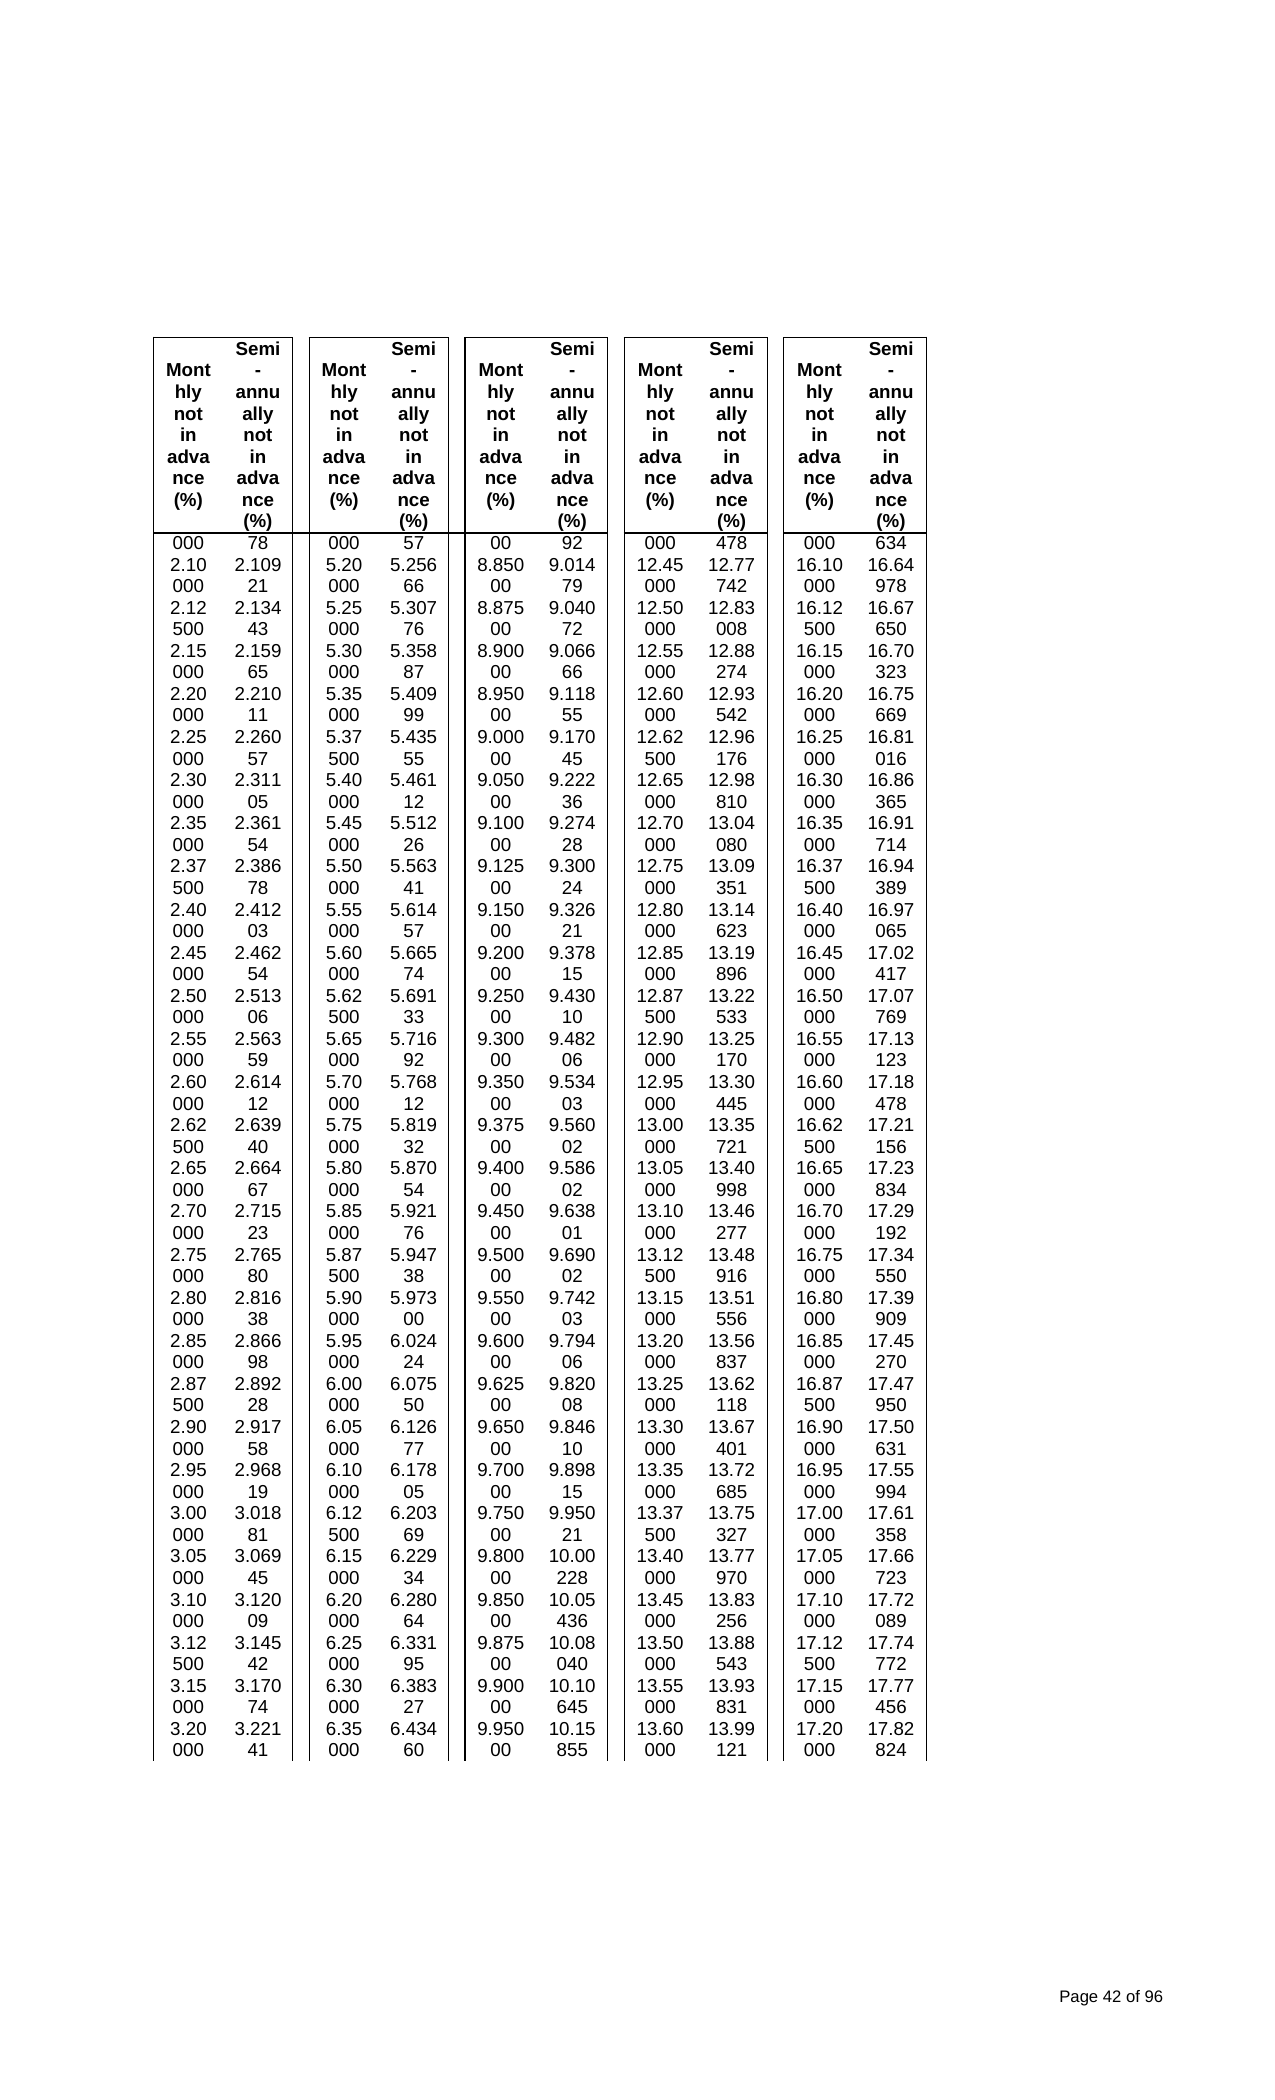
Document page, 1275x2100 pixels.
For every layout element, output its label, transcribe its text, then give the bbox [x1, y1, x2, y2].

table_cell 17.82824 [855, 1718, 926, 1761]
table_cell 2.12500 [154, 596, 223, 639]
table_cell 13.83256 [696, 1588, 767, 1631]
table_cell 5.56341 [379, 855, 448, 898]
table_cell 16.90000 [784, 1416, 855, 1459]
table_cell 17.10000 [784, 1588, 855, 1631]
table_cell 9.50000 [466, 1243, 536, 1286]
table_cell 5.50000 [310, 855, 378, 898]
table_header Semi-annually not in advance (%) [536, 338, 607, 532]
table_cell [293, 1200, 309, 1243]
table_cell [768, 1545, 783, 1588]
table_cell 17.45270 [855, 1330, 926, 1373]
table_cell [449, 534, 464, 553]
table_cell 5.25666 [379, 553, 448, 596]
table_cell 5.43555 [379, 726, 448, 769]
table_cell 9.63801 [536, 1200, 607, 1243]
table_cell [449, 769, 464, 812]
table_cell 16.75000 [784, 1243, 855, 1286]
table_cell 16.87500 [784, 1373, 855, 1416]
table_cell 5.95000 [310, 1330, 378, 1373]
table_cell [293, 1545, 309, 1588]
table_cell 9.45000 [466, 1200, 536, 1243]
table_cell 8.90000 [466, 640, 536, 683]
table_cell [293, 941, 309, 984]
table_cell 13.35721 [696, 1114, 767, 1157]
table_cell [608, 855, 624, 898]
table_cell 9.20000 [466, 941, 536, 984]
table_cell [449, 1588, 464, 1631]
table_cell [768, 683, 783, 726]
table_cell [608, 1243, 624, 1286]
table_cell 13.56837 [696, 1330, 767, 1373]
table_cell 6.12677 [379, 1416, 448, 1459]
table_cell 16.37500 [784, 855, 855, 898]
table_cell 9.62500 [466, 1373, 536, 1416]
table_cell 16.50000 [784, 985, 855, 1028]
table_cell 2.45000 [154, 941, 223, 984]
table_cell 9.87500 [466, 1631, 536, 1674]
table_cell 9.17045 [536, 726, 607, 769]
table_cell [608, 596, 624, 639]
table_cell 10.00228 [536, 1545, 607, 1588]
table_cell 16.70323 [855, 640, 926, 683]
table_cell 6.07550 [379, 1373, 448, 1416]
table_cell [293, 596, 309, 639]
table_cell [768, 1631, 783, 1674]
table_header Monthly not in advance (%) [625, 338, 696, 532]
table_cell 6.33195 [379, 1631, 448, 1674]
table_cell [608, 640, 624, 683]
table_cell 2.46254 [223, 941, 292, 984]
table_cell 13.60000 [625, 1718, 696, 1761]
table_cell 9.11855 [536, 683, 607, 726]
table_cell 13.25170 [696, 1028, 767, 1071]
table_cell [293, 683, 309, 726]
table_cell 9.32621 [536, 898, 607, 941]
table_cell [608, 1373, 624, 1416]
table_cell 2.81638 [223, 1286, 292, 1329]
table_cell [768, 1416, 783, 1459]
table_cell 16.60000 [784, 1071, 855, 1114]
table_cell 3.12500 [154, 1631, 223, 1674]
table_cell 3.12009 [223, 1588, 292, 1631]
table_cell 9.58602 [536, 1157, 607, 1200]
table_cell 13.75327 [696, 1502, 767, 1545]
table_cell 13.55000 [625, 1675, 696, 1718]
table_cell 9.84610 [536, 1416, 607, 1459]
table_cell 13.88543 [696, 1631, 767, 1674]
table_cell 2.96819 [223, 1459, 292, 1502]
table_cell [608, 1157, 624, 1200]
table_cell [768, 640, 783, 683]
table_cell 2.40000 [154, 898, 223, 941]
table_header [768, 337, 783, 532]
table_cell [768, 812, 783, 855]
table_cell [293, 1114, 309, 1157]
table_cell 2.05878 [223, 534, 292, 553]
table_cell 17.77456 [855, 1675, 926, 1718]
table_cell 5.30776 [379, 596, 448, 639]
table_cell 5.69133 [379, 985, 448, 1028]
table_cell 16.95000 [784, 1459, 855, 1502]
table_cell [768, 769, 783, 812]
table_cell 3.00000 [154, 1502, 223, 1545]
table_cell [768, 1373, 783, 1416]
table_cell [768, 1071, 783, 1114]
table_cell 16.45000 [784, 941, 855, 984]
table_cell 5.87500 [310, 1243, 378, 1286]
table_cell [608, 769, 624, 812]
table_cell 17.07769 [855, 985, 926, 1028]
table_cell 13.45000 [625, 1588, 696, 1631]
table_cell 12.75000 [625, 855, 696, 898]
table_cell 12.85000 [625, 941, 696, 984]
table_cell 8.87500 [466, 596, 536, 639]
table_cell 5.15000 [310, 534, 378, 553]
table_cell 2.05000 [154, 534, 223, 553]
table_cell 2.55000 [154, 1028, 223, 1071]
table_cell [608, 532, 624, 553]
table_cell 3.05000 [154, 1545, 223, 1588]
table_cell 16.55000 [784, 1028, 855, 1071]
table_cell 2.35000 [154, 812, 223, 855]
table_cell [293, 1675, 309, 1718]
table_cell 16.75669 [855, 683, 926, 726]
table_cell 5.62500 [310, 985, 378, 1028]
table_cell 9.15000 [466, 898, 536, 941]
table_cell [608, 726, 624, 769]
table_cell 12.60000 [625, 683, 696, 726]
table_cell 6.43460 [379, 1718, 448, 1761]
table_cell 13.37500 [625, 1502, 696, 1545]
table_cell 12.65000 [625, 769, 696, 812]
table_cell 16.86365 [855, 769, 926, 812]
table_cell 6.30000 [310, 1675, 378, 1718]
table_cell 2.87500 [154, 1373, 223, 1416]
table_cell [608, 1588, 624, 1631]
table_cell [608, 1286, 624, 1329]
table_cell [608, 1416, 624, 1459]
table_cell [608, 1675, 624, 1718]
table_cell [768, 726, 783, 769]
table_header [449, 337, 464, 532]
table_cell 3.14542 [223, 1631, 292, 1674]
table_cell 3.20000 [154, 1718, 223, 1761]
table_cell 5.81932 [379, 1114, 448, 1157]
table_cell 2.70000 [154, 1200, 223, 1243]
table_cell 12.87500 [625, 985, 696, 1028]
table_cell [449, 985, 464, 1028]
table_cell 17.61358 [855, 1502, 926, 1545]
table_cell 17.13123 [855, 1028, 926, 1071]
table_cell [449, 1631, 464, 1674]
table_cell 9.10000 [466, 812, 536, 855]
table_cell 16.35000 [784, 812, 855, 855]
table_cell 6.02424 [379, 1330, 448, 1373]
table_cell [768, 1675, 783, 1718]
table_cell [293, 1157, 309, 1200]
table_cell 17.47950 [855, 1373, 926, 1416]
table_cell [608, 553, 624, 596]
table_cell 6.05000 [310, 1416, 378, 1459]
table_cell [608, 1071, 624, 1114]
table_cell [449, 596, 464, 639]
table_cell 9.95021 [536, 1502, 607, 1545]
table_cell 2.20000 [154, 683, 223, 726]
table_cell [768, 941, 783, 984]
table_cell [768, 553, 783, 596]
table_cell 2.65000 [154, 1157, 223, 1200]
table_cell [608, 1200, 624, 1243]
table_header Semi-annually not in advance (%) [696, 338, 767, 532]
table_cell 10.08040 [536, 1631, 607, 1674]
table_cell 9.60000 [466, 1330, 536, 1373]
table_cell [449, 941, 464, 984]
table_cell [768, 1114, 783, 1157]
table_cell 16.62500 [784, 1114, 855, 1157]
table_cell 8.80000 [466, 534, 536, 553]
table_cell [449, 1416, 464, 1459]
table_cell 5.20000 [310, 553, 378, 596]
table_cell 6.20369 [379, 1502, 448, 1545]
table_header Semi-annually not in advance (%) [379, 338, 448, 532]
table_cell 9.00000 [466, 726, 536, 769]
table_cell 9.25000 [466, 985, 536, 1028]
table_cell 17.15000 [784, 1675, 855, 1718]
table_cell 16.20000 [784, 683, 855, 726]
table_cell 9.30024 [536, 855, 607, 898]
table_cell 8.85000 [466, 553, 536, 596]
table_header Monthly not in advance (%) [154, 338, 223, 532]
table_cell [293, 1502, 309, 1545]
table_cell [768, 596, 783, 639]
table_cell 13.40998 [696, 1157, 767, 1200]
table_cell 2.63940 [223, 1114, 292, 1157]
table_cell 5.97300 [379, 1286, 448, 1329]
table_cell 13.62118 [696, 1373, 767, 1416]
table_cell [608, 1330, 624, 1373]
table_cell [608, 898, 624, 941]
table_cell 2.31105 [223, 769, 292, 812]
table_cell 2.62500 [154, 1114, 223, 1157]
table_cell 6.38327 [379, 1675, 448, 1718]
table_cell 9.55000 [466, 1286, 536, 1329]
table_cell [608, 1459, 624, 1502]
table_cell 6.20000 [310, 1588, 378, 1631]
table_cell 9.48206 [536, 1028, 607, 1071]
table_cell [449, 1459, 464, 1502]
table_cell 3.15000 [154, 1675, 223, 1718]
table_cell 9.40000 [466, 1157, 536, 1200]
table_cell 6.22934 [379, 1545, 448, 1588]
table_cell 12.90000 [625, 1028, 696, 1071]
table_cell 13.09351 [696, 855, 767, 898]
table_cell 2.21011 [223, 683, 292, 726]
table_cell 17.20000 [784, 1718, 855, 1761]
table_cell [449, 1545, 464, 1588]
table_cell [768, 1502, 783, 1545]
table_cell 16.97065 [855, 898, 926, 941]
table_cell 6.25000 [310, 1631, 378, 1674]
table_cell 16.67650 [855, 596, 926, 639]
table_cell 5.37500 [310, 726, 378, 769]
table_cell 12.45000 [625, 553, 696, 596]
table_cell 2.89228 [223, 1373, 292, 1416]
table_header Semi-annually not in advance (%) [855, 338, 926, 532]
table_cell 5.30000 [310, 640, 378, 683]
table_cell [449, 726, 464, 769]
table_cell 5.35887 [379, 640, 448, 683]
table_cell 2.26057 [223, 726, 292, 769]
table_cell 12.62500 [625, 726, 696, 769]
table_cell 13.00000 [625, 1114, 696, 1157]
table_cell 8.96292 [536, 534, 607, 553]
table_cell 12.83008 [696, 596, 767, 639]
table_cell 17.50631 [855, 1416, 926, 1459]
table_cell 16.40000 [784, 898, 855, 941]
table_cell 5.20557 [379, 534, 448, 553]
table_cell [293, 1588, 309, 1631]
table_cell 12.40000 [625, 534, 696, 553]
table_cell 13.19896 [696, 941, 767, 984]
table_cell [293, 1243, 309, 1286]
table_cell 6.15000 [310, 1545, 378, 1588]
table_cell 2.85000 [154, 1330, 223, 1373]
table_cell 3.10000 [154, 1588, 223, 1631]
table_cell 2.15000 [154, 640, 223, 683]
table_cell [768, 1243, 783, 1286]
table_cell 9.22236 [536, 769, 607, 812]
table_cell [293, 1286, 309, 1329]
table_cell [608, 1028, 624, 1071]
table_cell 9.80000 [466, 1545, 536, 1588]
table_cell [449, 1330, 464, 1373]
table_cell 3.01881 [223, 1502, 292, 1545]
table_cell 2.75000 [154, 1243, 223, 1286]
table_cell 5.25000 [310, 596, 378, 639]
table_cell 5.45000 [310, 812, 378, 855]
table_cell 5.76812 [379, 1071, 448, 1114]
table_cell 6.12500 [310, 1502, 378, 1545]
table_cell 12.98810 [696, 769, 767, 812]
table_cell 17.12500 [784, 1631, 855, 1674]
table_cell [293, 812, 309, 855]
table_cell 2.50000 [154, 985, 223, 1028]
table_cell [449, 1373, 464, 1416]
table_cell [449, 553, 464, 596]
table_cell [608, 985, 624, 1028]
table_cell 17.55994 [855, 1459, 926, 1502]
table_cell [293, 1718, 309, 1761]
table_cell 13.93831 [696, 1675, 767, 1718]
table_cell 2.60000 [154, 1071, 223, 1114]
table_cell 13.77970 [696, 1545, 767, 1588]
table_cell 2.95000 [154, 1459, 223, 1502]
table_cell [293, 1459, 309, 1502]
table_cell 17.29192 [855, 1200, 926, 1243]
table_cell 17.23834 [855, 1157, 926, 1200]
table_cell 9.70000 [466, 1459, 536, 1502]
table_cell [449, 1718, 464, 1761]
table_cell 13.15000 [625, 1286, 696, 1329]
table_cell 9.95000 [466, 1718, 536, 1761]
table_cell 13.35000 [625, 1459, 696, 1502]
table_cell [293, 1330, 309, 1373]
table_cell 12.95000 [625, 1071, 696, 1114]
table_cell 9.65000 [466, 1416, 536, 1459]
table_cell 16.81016 [855, 726, 926, 769]
table_cell 12.70000 [625, 812, 696, 855]
table_cell [768, 1588, 783, 1631]
table_cell 9.69002 [536, 1243, 607, 1286]
table_cell 9.37500 [466, 1114, 536, 1157]
table_cell 2.10921 [223, 553, 292, 596]
table_cell [449, 1028, 464, 1071]
table_cell [293, 726, 309, 769]
table_cell 5.46112 [379, 769, 448, 812]
table_cell 5.85000 [310, 1200, 378, 1243]
table_cell 12.50000 [625, 596, 696, 639]
table_cell 16.30000 [784, 769, 855, 812]
table_cell 12.88274 [696, 640, 767, 683]
table_cell [768, 1028, 783, 1071]
table_cell [608, 1545, 624, 1588]
table_cell 13.40000 [625, 1545, 696, 1588]
table_cell [768, 1718, 783, 1761]
table_cell 2.86698 [223, 1330, 292, 1373]
table_cell 16.70000 [784, 1200, 855, 1243]
table_cell 12.80000 [625, 898, 696, 941]
table_cell 9.74203 [536, 1286, 607, 1329]
table_cell [449, 1675, 464, 1718]
table_cell [449, 1502, 464, 1545]
table_cell 17.39909 [855, 1286, 926, 1329]
table_cell [608, 1502, 624, 1545]
table_cell 9.43010 [536, 985, 607, 1028]
table_cell 13.72685 [696, 1459, 767, 1502]
table_cell 5.40000 [310, 769, 378, 812]
table_cell 12.55000 [625, 640, 696, 683]
table_cell 10.05436 [536, 1588, 607, 1631]
table_cell 9.01479 [536, 553, 607, 596]
table_cell 5.55000 [310, 898, 378, 941]
table_cell [768, 985, 783, 1028]
table_cell [449, 855, 464, 898]
table_cell 9.89815 [536, 1459, 607, 1502]
table_cell [293, 855, 309, 898]
table_cell 6.28064 [379, 1588, 448, 1631]
table_cell 13.10000 [625, 1200, 696, 1243]
table_header Monthly not in advance (%) [466, 338, 536, 532]
table_header Monthly not in advance (%) [784, 338, 855, 532]
table_cell 16.05000 [784, 534, 855, 553]
table_cell 17.21156 [855, 1114, 926, 1157]
table_cell [768, 898, 783, 941]
table_cell 5.70000 [310, 1071, 378, 1114]
table_cell 6.35000 [310, 1718, 378, 1761]
table_cell [768, 1157, 783, 1200]
table_cell 2.15965 [223, 640, 292, 683]
table_cell 16.91714 [855, 812, 926, 855]
table_cell 3.17074 [223, 1675, 292, 1718]
table_header [608, 337, 624, 532]
table_cell 10.15855 [536, 1718, 607, 1761]
table_cell 17.66723 [855, 1545, 926, 1588]
table_cell 5.60000 [310, 941, 378, 984]
table_cell 2.71523 [223, 1200, 292, 1243]
table_cell 9.37815 [536, 941, 607, 984]
table_cell 2.91758 [223, 1416, 292, 1459]
table_cell 2.37500 [154, 855, 223, 898]
table_cell 17.00000 [784, 1502, 855, 1545]
table_cell [608, 941, 624, 984]
table_cell 16.15000 [784, 640, 855, 683]
table_cell 17.02417 [855, 941, 926, 984]
table_cell 2.51306 [223, 985, 292, 1028]
table_cell 13.48916 [696, 1243, 767, 1286]
table_cell [449, 812, 464, 855]
table_cell 9.79406 [536, 1330, 607, 1373]
table_cell 16.64978 [855, 553, 926, 596]
table_cell [293, 1416, 309, 1459]
table_cell 13.51556 [696, 1286, 767, 1329]
table_cell 17.34550 [855, 1243, 926, 1286]
table_cell 5.90000 [310, 1286, 378, 1329]
table_cell 2.30000 [154, 769, 223, 812]
table_cell 13.25000 [625, 1373, 696, 1416]
table_cell 6.00000 [310, 1373, 378, 1416]
table_cell [449, 1200, 464, 1243]
table_cell 5.71692 [379, 1028, 448, 1071]
table_cell [768, 1459, 783, 1502]
table_cell 13.30000 [625, 1416, 696, 1459]
table_cell 16.59634 [855, 534, 926, 553]
table_cell 16.85000 [784, 1330, 855, 1373]
table_cell 13.67401 [696, 1416, 767, 1459]
table_cell 3.06945 [223, 1545, 292, 1588]
table_cell 16.65000 [784, 1157, 855, 1200]
table_cell [449, 898, 464, 941]
table_cell [293, 640, 309, 683]
table_cell 5.80000 [310, 1157, 378, 1200]
table_cell 5.51226 [379, 812, 448, 855]
table_cell 2.66467 [223, 1157, 292, 1200]
table_cell [608, 1631, 624, 1674]
table_cell 5.61457 [379, 898, 448, 941]
table_cell 8.95000 [466, 683, 536, 726]
table_cell 9.35000 [466, 1071, 536, 1114]
table_cell [293, 898, 309, 941]
table_cell [449, 1114, 464, 1157]
table_cell 13.22533 [696, 985, 767, 1028]
table_cell 2.13443 [223, 596, 292, 639]
table_cell 5.92176 [379, 1200, 448, 1243]
table_cell [608, 1718, 624, 1761]
table_cell 13.50000 [625, 1631, 696, 1674]
table_cell 5.40999 [379, 683, 448, 726]
table_cell [449, 683, 464, 726]
table_cell 17.72089 [855, 1588, 926, 1631]
table_cell 6.10000 [310, 1459, 378, 1502]
table_cell 16.80000 [784, 1286, 855, 1329]
table_cell 2.76580 [223, 1243, 292, 1286]
table_cell 13.14623 [696, 898, 767, 941]
table_cell 9.90000 [466, 1675, 536, 1718]
table_cell 5.35000 [310, 683, 378, 726]
table_cell 9.75000 [466, 1502, 536, 1545]
table_cell [768, 1286, 783, 1329]
table_cell [768, 532, 783, 553]
table_cell 17.18478 [855, 1071, 926, 1114]
table_cell [293, 534, 309, 553]
table_cell 5.87054 [379, 1157, 448, 1200]
table_cell 5.94738 [379, 1243, 448, 1286]
table_cell 13.05000 [625, 1157, 696, 1200]
table_header Semi-annually not in advance (%) [223, 338, 292, 532]
table_cell [293, 1631, 309, 1674]
table_cell 9.82008 [536, 1373, 607, 1416]
table_cell 17.05000 [784, 1545, 855, 1588]
table_cell 2.38678 [223, 855, 292, 898]
table_cell [293, 769, 309, 812]
table_cell 2.41203 [223, 898, 292, 941]
table_cell [449, 1243, 464, 1286]
table_cell 9.30000 [466, 1028, 536, 1071]
table_cell 13.46277 [696, 1200, 767, 1243]
table_cell 2.90000 [154, 1416, 223, 1459]
table_cell [293, 1071, 309, 1114]
table_cell 5.75000 [310, 1114, 378, 1157]
table_cell [608, 683, 624, 726]
table_cell 13.04080 [696, 812, 767, 855]
table_cell 2.61412 [223, 1071, 292, 1114]
table_cell 16.10000 [784, 553, 855, 596]
table_cell [449, 640, 464, 683]
table_cell 16.12500 [784, 596, 855, 639]
table_cell 6.17805 [379, 1459, 448, 1502]
table_cell 17.74772 [855, 1631, 926, 1674]
table_cell 9.85000 [466, 1588, 536, 1631]
table_cell 2.25000 [154, 726, 223, 769]
table_cell [449, 1071, 464, 1114]
table_cell [608, 812, 624, 855]
table_cell 2.36154 [223, 812, 292, 855]
table_header [293, 337, 309, 532]
table_cell 16.25000 [784, 726, 855, 769]
table_cell 13.30445 [696, 1071, 767, 1114]
table_cell 12.96176 [696, 726, 767, 769]
table_cell 9.27428 [536, 812, 607, 855]
table_cell [449, 1286, 464, 1329]
table_cell [768, 1330, 783, 1373]
table_cell [293, 985, 309, 1028]
table_cell 12.93542 [696, 683, 767, 726]
table_cell 9.06666 [536, 640, 607, 683]
table_cell 12.77742 [696, 553, 767, 596]
table_cell 2.80000 [154, 1286, 223, 1329]
table_cell 9.05000 [466, 769, 536, 812]
table_cell 2.10000 [154, 553, 223, 596]
table_cell [768, 855, 783, 898]
table_cell 10.10645 [536, 1675, 607, 1718]
table_cell 9.53403 [536, 1071, 607, 1114]
table_cell 13.12500 [625, 1243, 696, 1286]
table_cell 3.22141 [223, 1718, 292, 1761]
table_cell 16.94389 [855, 855, 926, 898]
table_cell [293, 1028, 309, 1071]
table_cell 12.72478 [696, 534, 767, 553]
table_cell [293, 553, 309, 596]
table_cell [293, 1373, 309, 1416]
table_cell 13.20000 [625, 1330, 696, 1373]
table_cell 9.04072 [536, 596, 607, 639]
table_cell 2.56359 [223, 1028, 292, 1071]
table_cell [608, 1114, 624, 1157]
table_cell [449, 1157, 464, 1200]
table_cell 5.66574 [379, 941, 448, 984]
table_cell 5.65000 [310, 1028, 378, 1071]
table_header Monthly not in advance (%) [310, 338, 378, 532]
table_cell 13.99121 [696, 1718, 767, 1761]
table_cell 9.56002 [536, 1114, 607, 1157]
table_cell [768, 1200, 783, 1243]
table_cell 9.12500 [466, 855, 536, 898]
